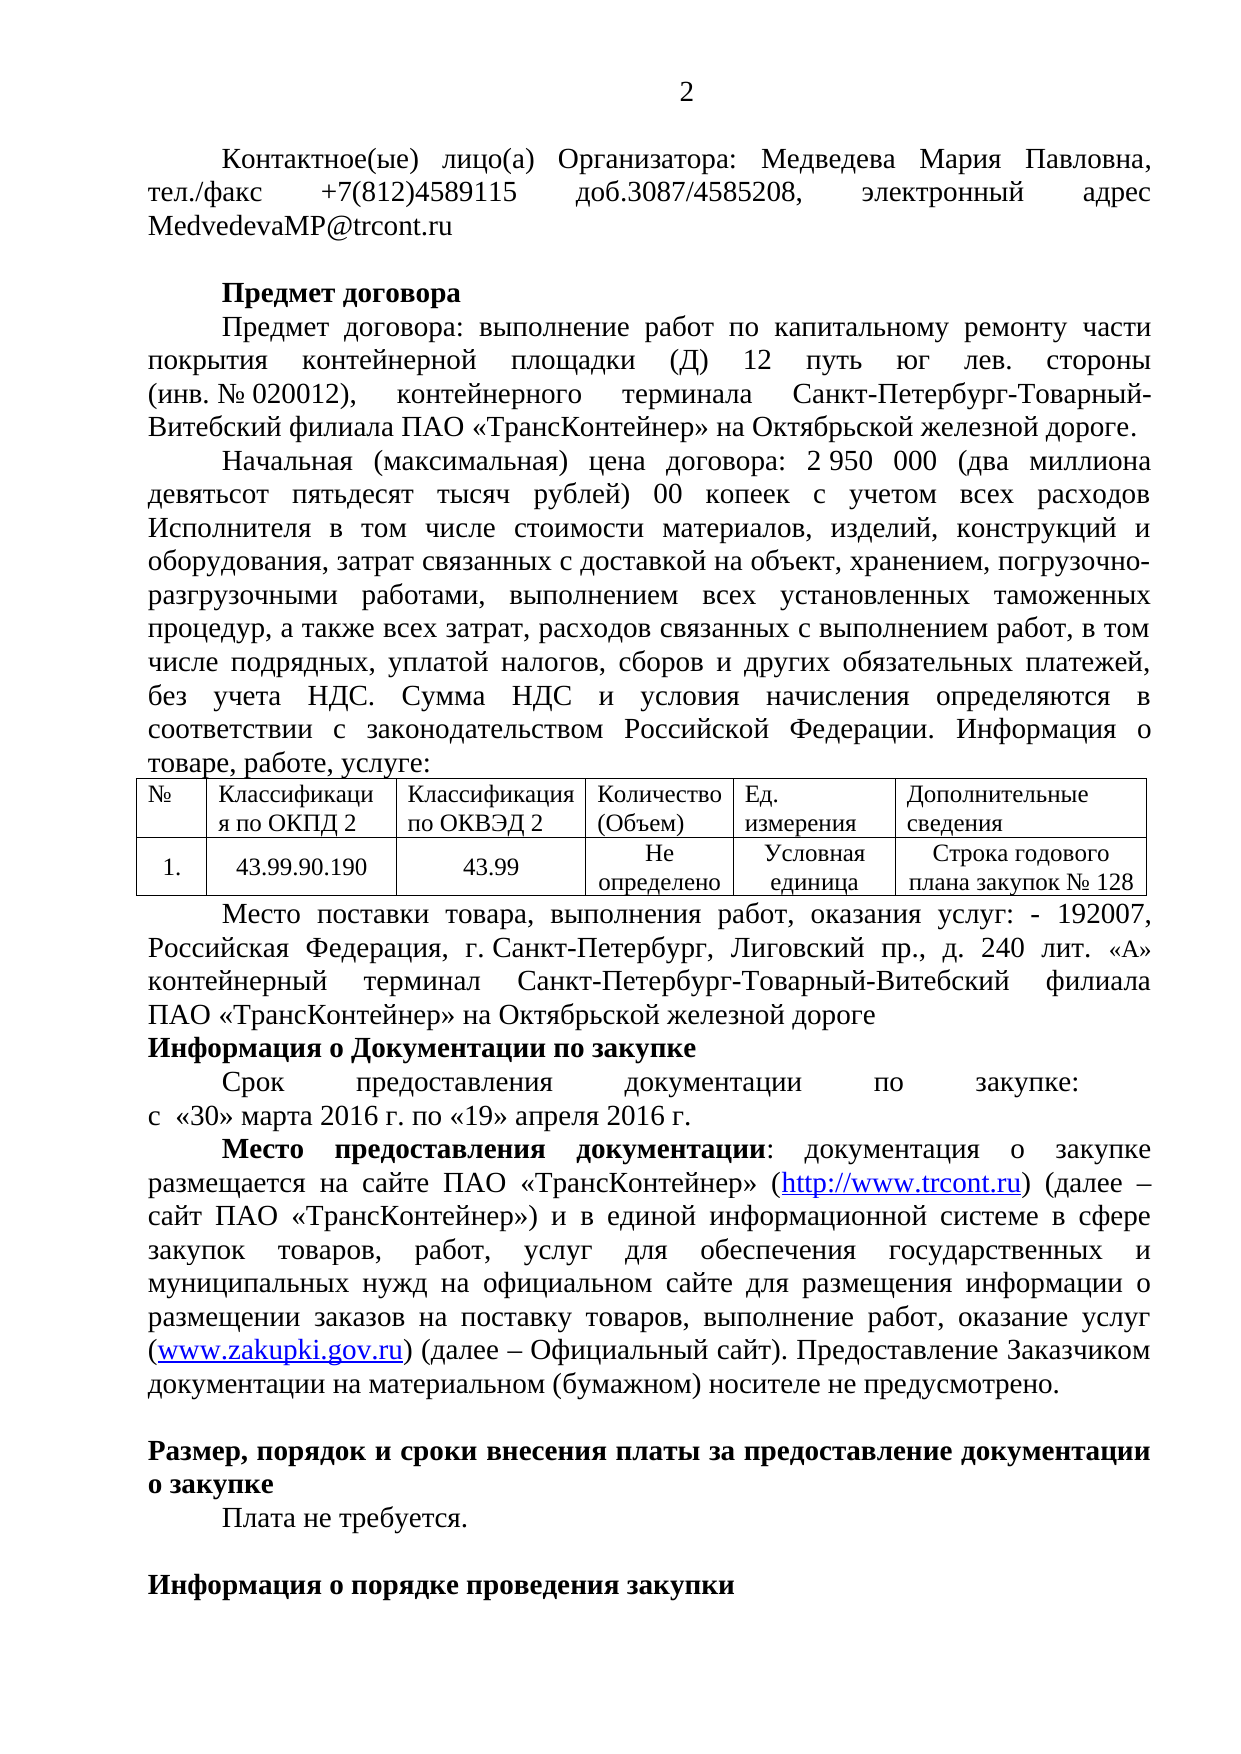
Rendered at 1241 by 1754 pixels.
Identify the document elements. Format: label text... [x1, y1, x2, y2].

table_header Классификация по ОКПД 2 [207, 779, 396, 837]
text Контактное(ые) лицо(а) Организатора: Медведева Мария Павловна, тел./факс +7(812)4589115 доб.3087/4585208, электронный адрес MedvedevaMP@trcont.ru [148, 141, 1152, 242]
table_cell Условная единица [734, 838, 895, 895]
table_header Количество (Объем) [586, 779, 733, 837]
table_cell 43.99 [397, 838, 585, 895]
text Информация о Документации по закупке [148, 1031, 1152, 1064]
table_header № [137, 779, 206, 837]
table_header Дополнительные сведения [896, 779, 1146, 837]
text Плата не требуется. [148, 1500, 1152, 1534]
table_cell Строка годового плана закупок № 128 [896, 838, 1146, 895]
table_cell 1. [137, 838, 206, 895]
text Место предоставления документации: документация о закупке размещается на сайте ПАО «ТрансКонтейнер» (http://www.trcont.ru) (далее – сайт ПАО «ТрансКонтейнер») и в единой информационной системе в сфере закупок товаров, работ, услуг для обеспечения государственных и муниципальных нужд на официальном сайте для размещения информации о размещении заказов на поставку товаров, выполнение работ, оказание услуг (www.zakupki.gov.ru) (далее – Официальный сайт). Предоставление Заказчиком документации на материальном (бумажном) носителе не предусмотрено. [148, 1131, 1152, 1232]
text Размер, порядок и сроки внесения платы за предоставление документации о закупке [148, 1433, 1152, 1500]
text Предмет договора: выполнение работ по капитальному ремонту части покрытия контейнерной площадки (Д) 12 путь юг лев. стороны (инв. № 020012), контейнерного терминала Санкт-Петербург-Товарный-Витебский филиала ПАО «ТрансКонтейнер» на Октябрьской железной дороге. [148, 309, 1152, 443]
table_header Ед. измерения [734, 779, 895, 837]
text Начальная (максимальная) цена договора: 2 950 000 (два миллиона девятьсот пятьдесят тысяч рублей) 00 копеек с учетом всех расходов Исполнителя в том числе стоимости материалов, изделий, конструкций и оборудования, затрат связанных с доставкой на объект, хранением, погрузочно-разгрузочными работами, выполнением всех установленных таможенных процедур, а также всех затрат, расходов связанных с выполнением работ, в том числе подрядных, уплатой налогов, сборов и других обязательных платежей, без учета НДС. Сумма НДС и условия начисления определяются в соответствии с законодательством Российской Федерации. Информация о товаре, работе, услуге: [148, 443, 1152, 778]
text Место предоставления документации: документация о закупке размещается на сайте ПАО «ТрансКонтейнер» (http://www.trcont.ru) (далее – сайт ПАО «ТрансКонтейнер») и в единой информационной системе в сфере закупок товаров, работ, услуг для обеспечения государственных и муниципальных нужд на официальном сайте для размещения информации о размещении заказов на поставку товаров, выполнение работ, оказание услуг (www.zakupki.gov.ru) (далее – Официальный сайт). Предоставление Заказчиком документации на материальном (бумажном) носителе не предусмотрено. [148, 1265, 1152, 1399]
text Место поставки товара, выполнения работ, оказания услуг: - 192007, Российская Федерация, г. Санкт-Петербург, Лиговский пр., д. 240 лит. «А» контейнерный терминал Санкт-Петербург-Товарный-Витебский филиала ПАО «ТрансКонтейнер» на Октябрьской железной дороге [148, 896, 1152, 1031]
text Срок предоставления документации по закупке: с «30» марта 2016 г. по «19» апреля 2016 г. [148, 1064, 1152, 1131]
table_cell 43.99.90.190 [207, 838, 396, 895]
table_header Классификация по ОКВЭД 2 [397, 779, 585, 837]
text Предмет договора [148, 275, 1152, 309]
table_cell Не определено [586, 838, 733, 895]
text Информация о порядке проведения закупки [148, 1567, 1152, 1601]
